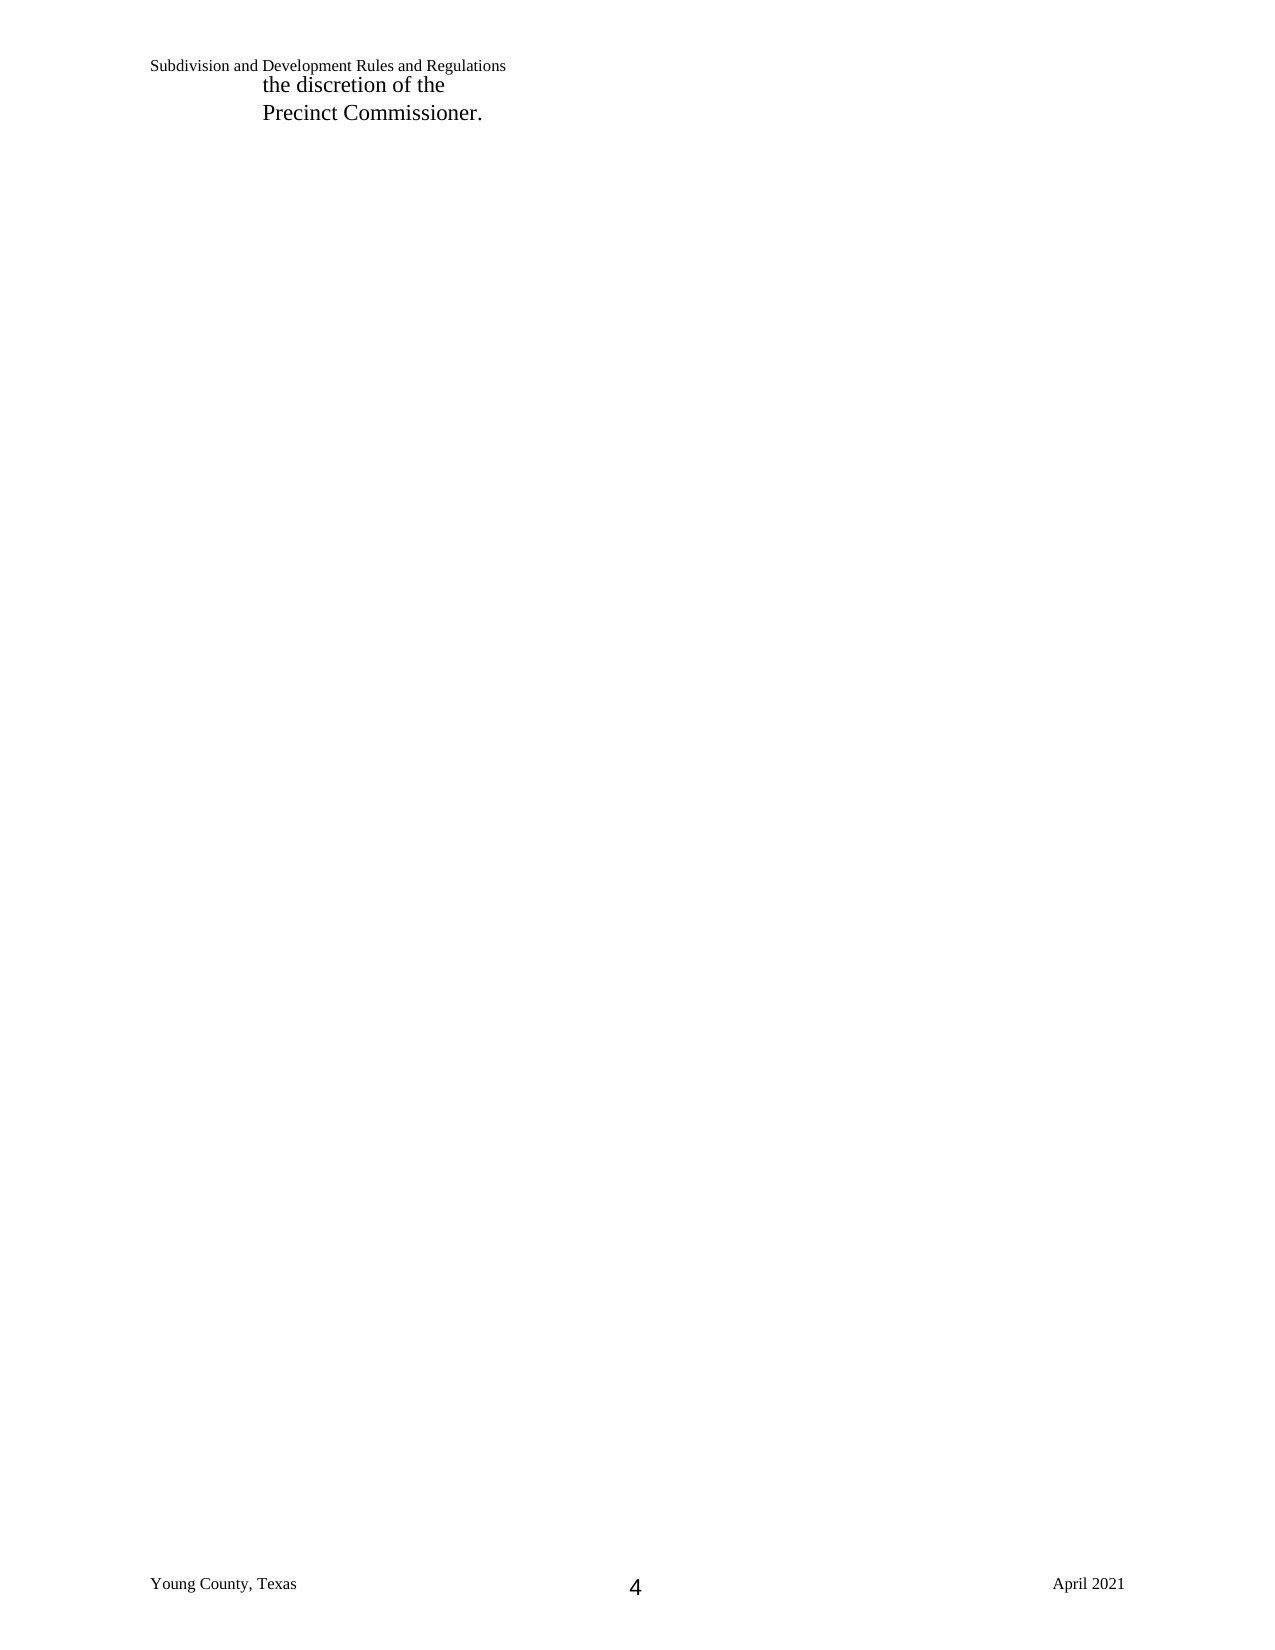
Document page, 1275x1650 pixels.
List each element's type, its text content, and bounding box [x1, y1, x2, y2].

text Precinct Commissioner. [262, 97, 1214, 126]
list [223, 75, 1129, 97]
